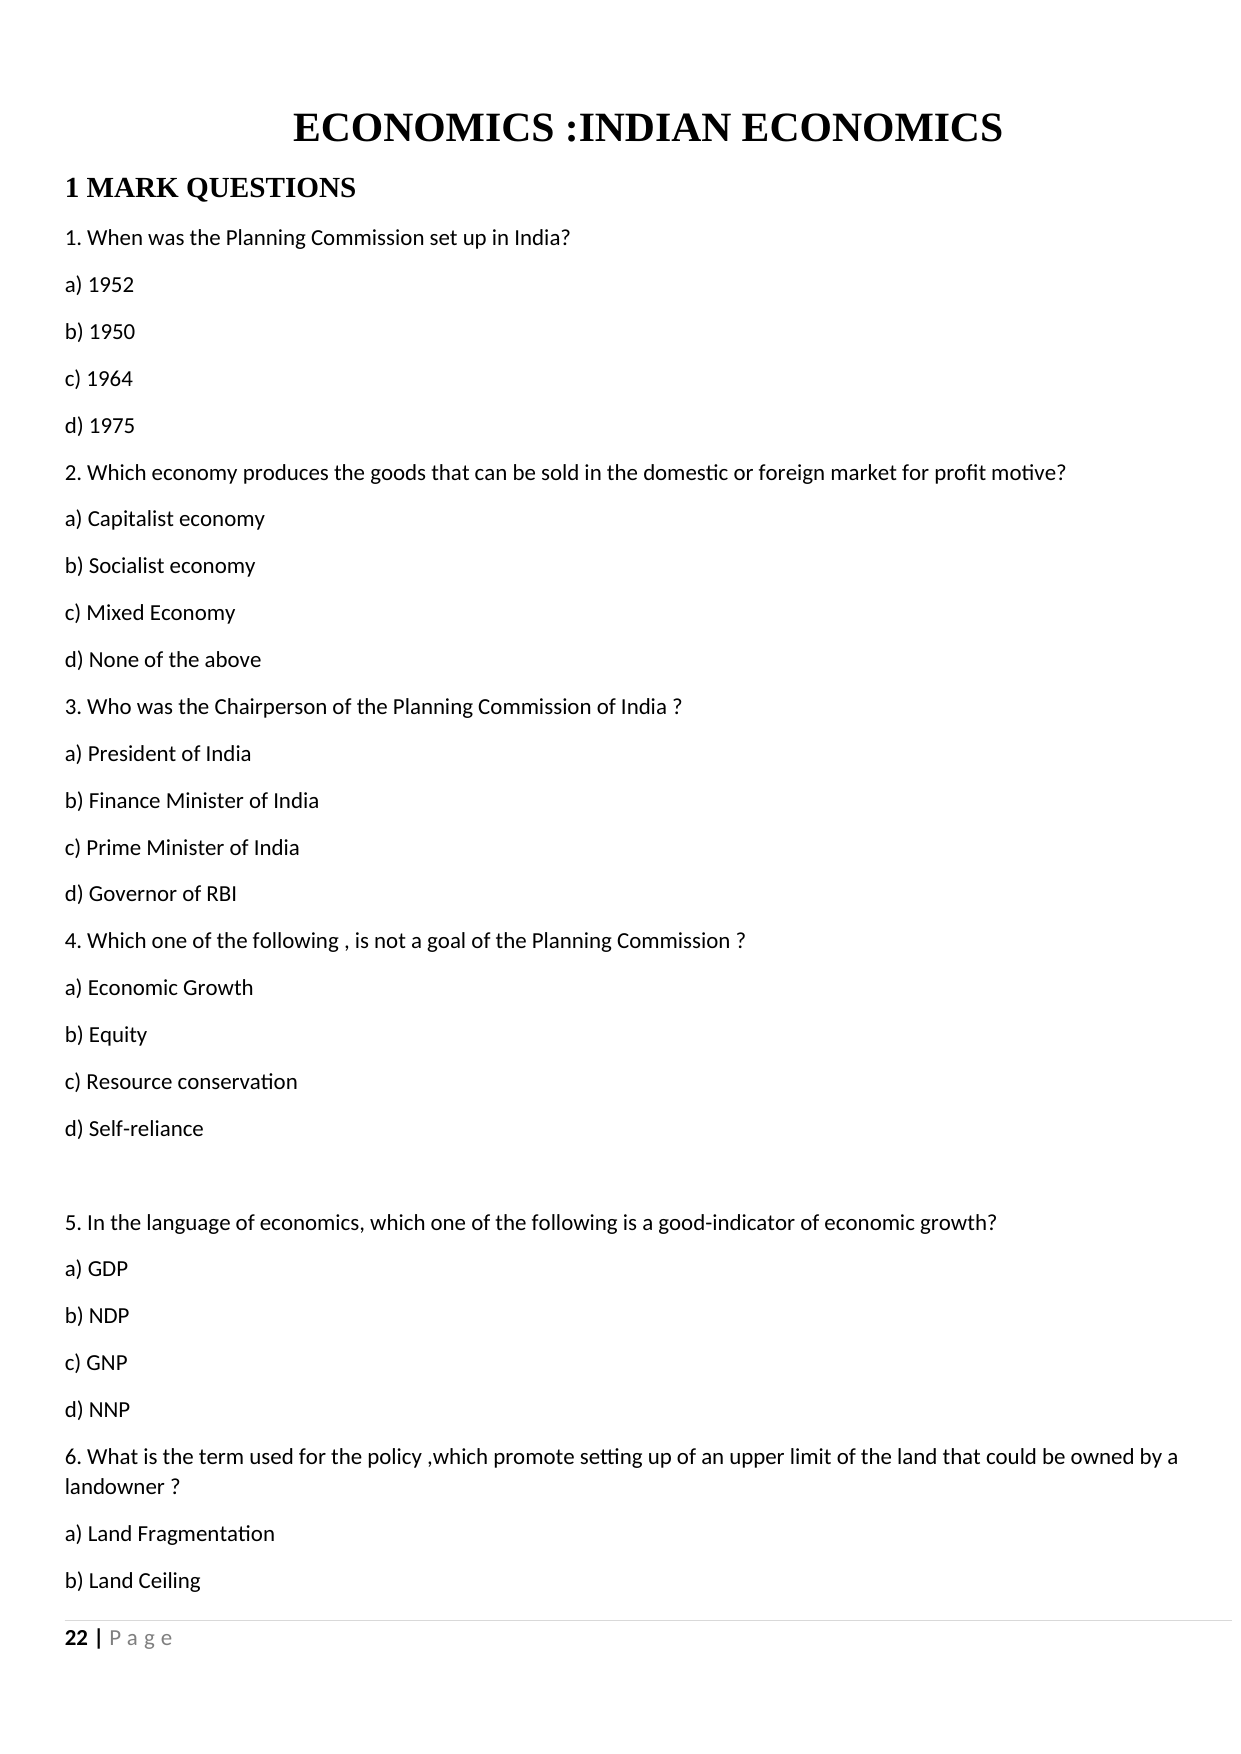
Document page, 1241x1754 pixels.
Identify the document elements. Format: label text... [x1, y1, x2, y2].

text d) Self-reliance [64, 1114, 1232, 1142]
text c) Mixed Economy [64, 598, 1232, 626]
text a) GDP [64, 1254, 1232, 1282]
text 6. What is the term used for the policy ,which promote setting up of an upper limit of the land that could be owned by a landowner ? [64, 1442, 1232, 1500]
text b) NDP [64, 1301, 1232, 1329]
text 3. Who was the Chairperson of the Planning Commission of India ? [64, 692, 1232, 720]
text b) Socialist economy [64, 551, 1232, 579]
text a) Capitalist economy [64, 504, 1232, 532]
text 4. Which one of the following , is not a goal of the Planning Commission ? [64, 926, 1232, 954]
text ECONOMICS :INDIAN ECONOMICS [64, 102, 1232, 150]
text 5. In the language of economics, which one of the following is a good-indicator of economic growth? [64, 1208, 1232, 1236]
text b) Finance Minister of India [64, 786, 1232, 814]
text c) GNP [64, 1348, 1232, 1376]
text d) 1975 [64, 411, 1232, 439]
text c) Resource conservation [64, 1067, 1232, 1095]
text b) Land Ceiling [64, 1566, 1232, 1594]
text 1 MARK QUESTIONS [64, 170, 1232, 204]
text d) None of the above [64, 645, 1232, 673]
text 1. When was the Planning Commission set up in India? [64, 223, 1232, 251]
text d) Governor of RBI [64, 879, 1232, 907]
text c) 1964 [64, 364, 1232, 392]
text d) NNP [64, 1395, 1232, 1423]
text a) 1952 [64, 270, 1232, 298]
text b) Equity [64, 1020, 1232, 1048]
text 2. Which economy produces the goods that can be sold in the domestic or foreign market for profit motive? [64, 458, 1232, 486]
text a) Economic Growth [64, 973, 1232, 1001]
text b) 1950 [64, 317, 1232, 345]
text c) Prime Minister of India [64, 833, 1232, 861]
text a) Land Fragmentation [64, 1519, 1232, 1547]
text a) President of India [64, 739, 1232, 767]
